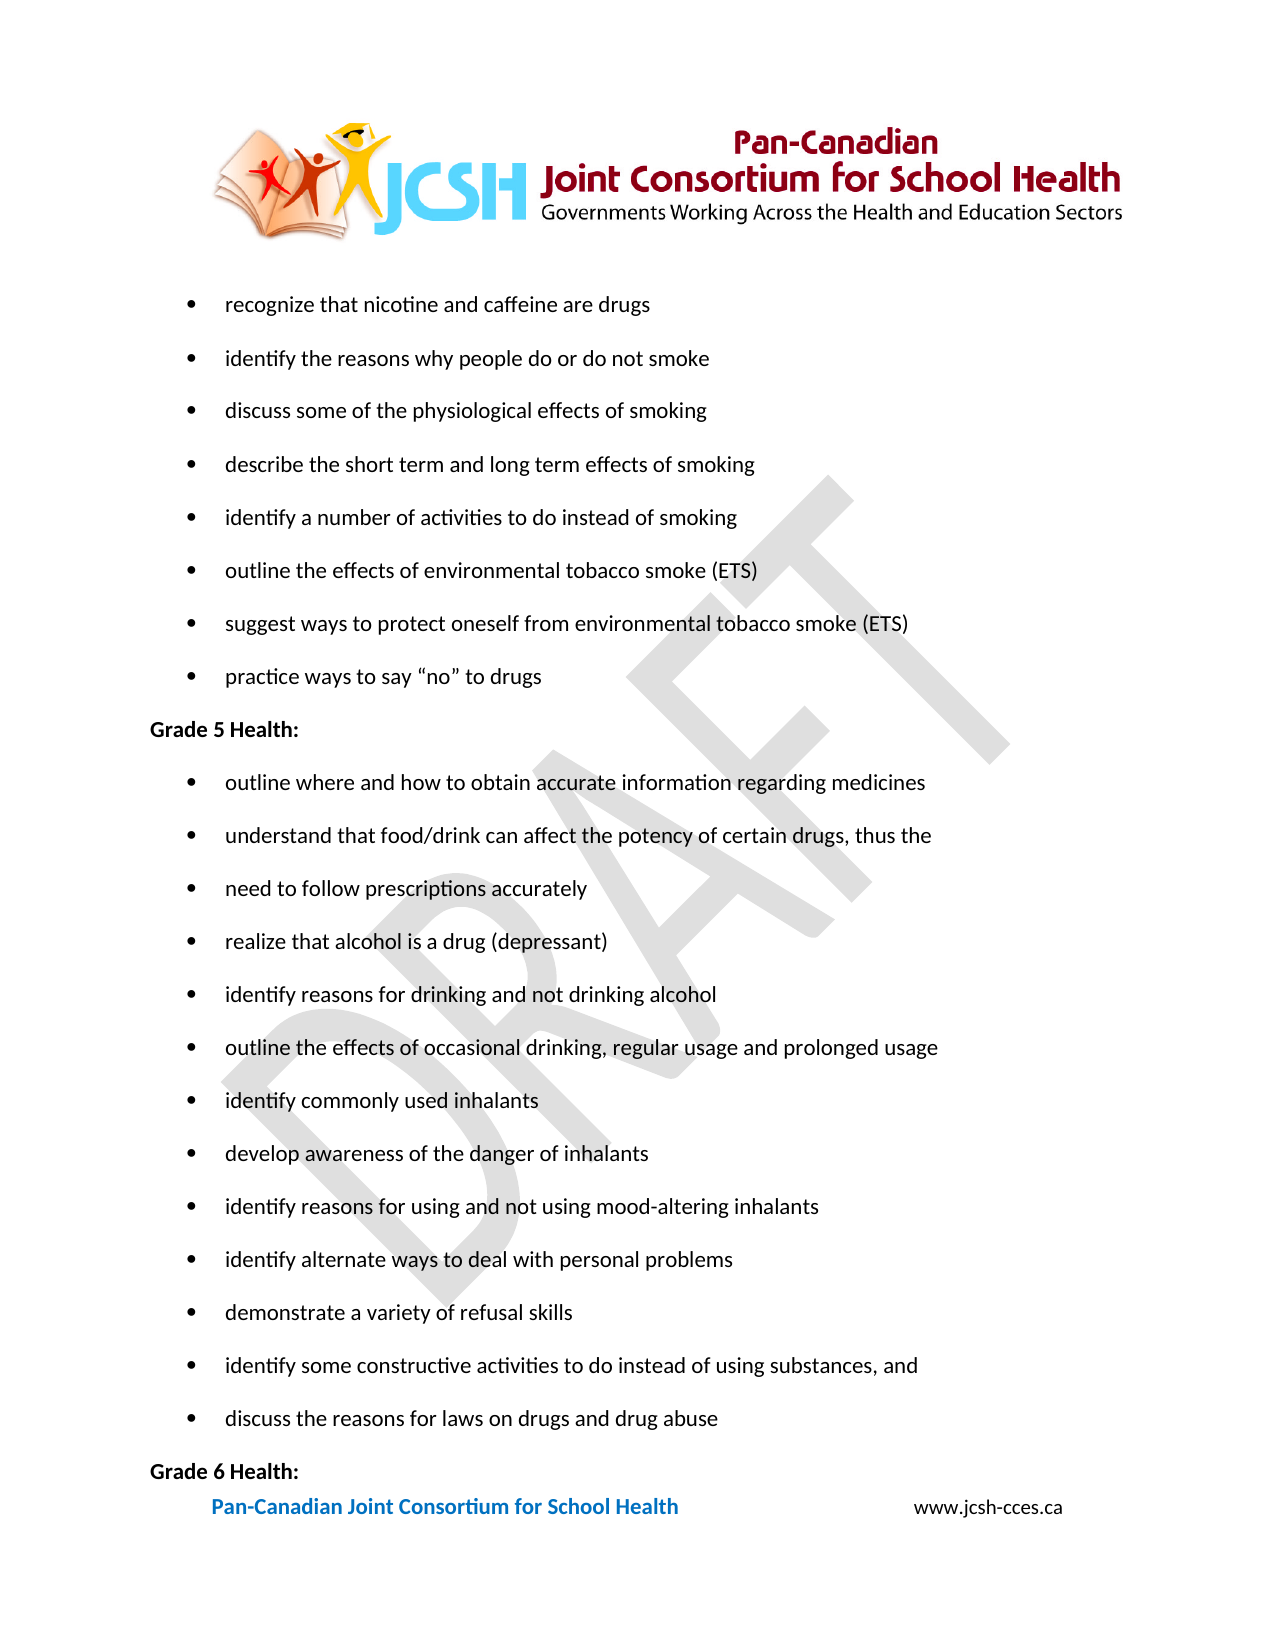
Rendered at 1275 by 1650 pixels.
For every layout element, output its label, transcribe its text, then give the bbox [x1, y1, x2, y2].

list develop awareness of the danger of inhalants [187, 1139, 1125, 1167]
list outline the effects of occasional drinking, regular usage and prolonged usage [187, 1033, 1125, 1061]
list identify alternate ways to deal with personal problems [187, 1245, 1125, 1273]
list identify the reasons why people do or do not smoke [187, 344, 1125, 372]
list outline the effects of environmental tobacco smoke (ETS) [187, 556, 1125, 584]
list describe the short term and long term effects of smoking [187, 450, 1125, 478]
text Grade 5 Health: [150, 715, 1125, 743]
picture [150, 75, 1125, 291]
list suggest ways to protect oneself from environmental tobacco smoke (ETS) [187, 609, 1125, 637]
list identify some constructive activities to do instead of using substances, and [187, 1351, 1125, 1379]
list need to follow prescriptions accurately [187, 874, 1125, 902]
list understand that food/drink can affect the potency of certain drugs, thus the [187, 821, 1125, 849]
list identify reasons for using and not using mood-altering inhalants [187, 1192, 1125, 1220]
list discuss the reasons for laws on drugs and drug abuse [187, 1404, 1125, 1432]
list practice ways to say “no” to drugs [187, 662, 1125, 690]
list outline where and how to obtain accurate information regarding medicines [187, 768, 1125, 796]
list identify commonly used inhalants [187, 1086, 1125, 1114]
list demonstrate a variety of refusal skills [187, 1298, 1125, 1326]
list discuss some of the physiological effects of smoking [187, 397, 1125, 425]
text Grade 6 Health: [150, 1457, 1125, 1485]
list identify a number of activities to do instead of smoking [187, 503, 1125, 531]
list recognize that nicotine and caffeine are drugs [187, 291, 1125, 319]
list realize that alcohol is a drug (depressant) [187, 927, 1125, 955]
list identify reasons for drinking and not drinking alcohol [187, 980, 1125, 1008]
